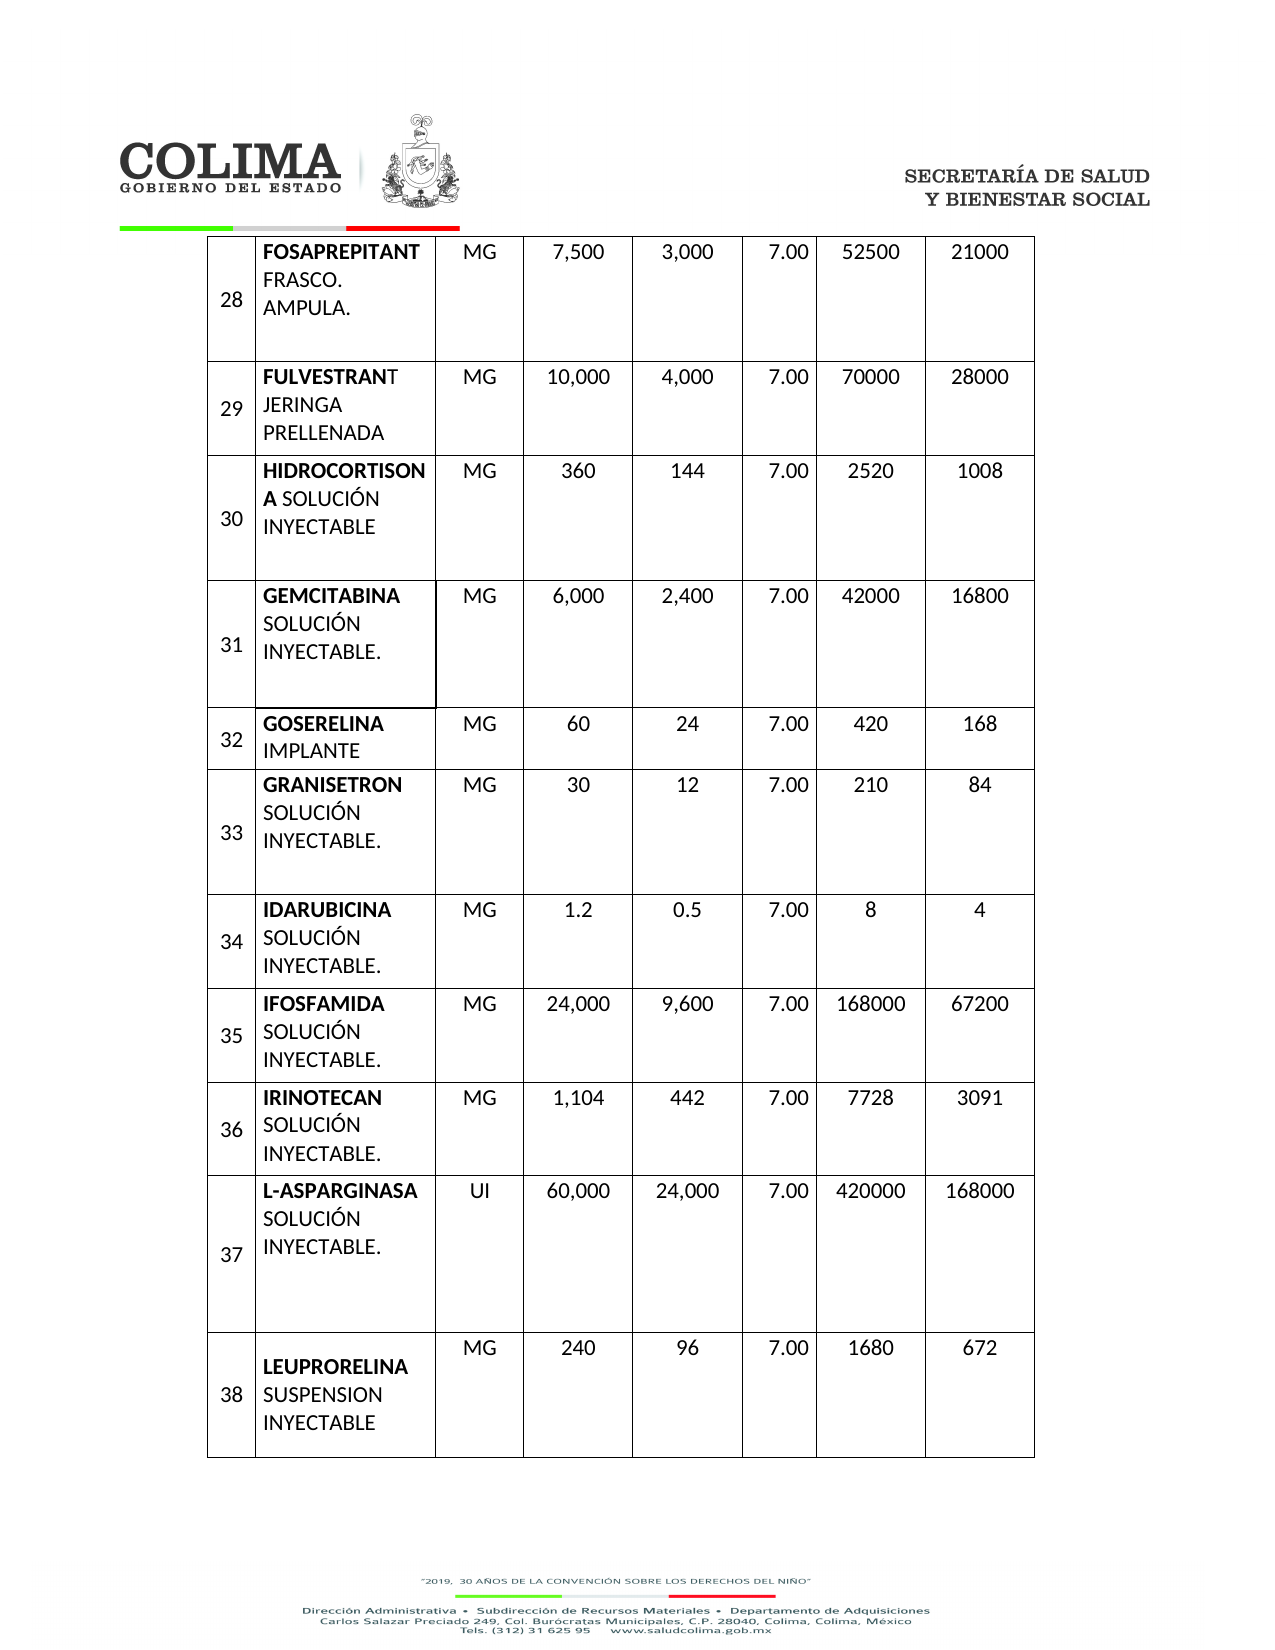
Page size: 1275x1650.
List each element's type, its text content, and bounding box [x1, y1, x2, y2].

table_cell 67200 [926, 989, 1034, 1082]
table_cell 3091 [926, 1083, 1034, 1175]
table_cell 420000 [817, 1176, 925, 1332]
table_cell 7.00 [743, 362, 816, 455]
table_cell 24 [633, 708, 742, 769]
table_cell 36 [208, 1083, 255, 1175]
table_cell 7.00 [743, 1333, 816, 1457]
table_cell 420 [817, 708, 925, 769]
table_cell L-ASPARGINASA SOLUCIÓN INYECTABLE. [256, 1176, 435, 1332]
table_cell 34 [208, 895, 255, 988]
table_cell 4 [926, 895, 1034, 988]
table_cell 35 [208, 989, 255, 1082]
table_cell 1680 [817, 1333, 925, 1457]
table_cell LEUPRORELINA SUSPENSION INYECTABLE [256, 1333, 435, 1457]
table_cell 3,000 [633, 237, 742, 361]
table_cell 7728 [817, 1083, 925, 1175]
table_cell 29 [208, 362, 255, 455]
table_cell MG [436, 708, 523, 769]
picture [29, 1561, 1204, 1649]
table_cell 0.5 [633, 895, 742, 988]
table_cell 52500 [817, 237, 925, 361]
table_cell MG [436, 362, 523, 455]
table_cell 442 [633, 1083, 742, 1175]
table_cell 1,104 [524, 1083, 632, 1175]
table_cell 70000 [817, 362, 925, 455]
table_cell IFOSFAMIDA SOLUCIÓN INYECTABLE. [256, 989, 435, 1082]
table_cell 32 [208, 708, 255, 769]
table_cell 7.00 [743, 1176, 816, 1332]
table_cell FULVESTRANT JERINGA PRELLENADA [256, 362, 435, 455]
table_cell 7.00 [743, 456, 816, 580]
table_cell 37 [208, 1176, 255, 1332]
table_cell MG [436, 770, 523, 894]
table_cell 60,000 [524, 1176, 632, 1332]
table_cell 84 [926, 770, 1034, 894]
table_cell 12 [633, 770, 742, 894]
table_cell 38 [208, 1333, 255, 1457]
table_cell FOSAPREPITANT FRASCO. AMPULA. [256, 237, 435, 361]
table_cell GRANISETRON SOLUCIÓN INYECTABLE. [256, 770, 435, 894]
table_cell 42000 [817, 581, 925, 707]
table_cell IDARUBICINA SOLUCIÓN INYECTABLE. [256, 895, 435, 988]
table_cell 30 [524, 770, 632, 894]
table_cell 7.00 [743, 989, 816, 1082]
table_cell 210 [817, 770, 925, 894]
table_cell 10,000 [524, 362, 632, 455]
table_cell 7.00 [743, 581, 816, 707]
table_cell 144 [633, 456, 742, 580]
table_cell 33 [208, 770, 255, 894]
table_cell 7.00 [743, 708, 816, 769]
table_cell MG [436, 237, 523, 361]
table_cell 60 [524, 708, 632, 769]
table_cell 7.00 [743, 1083, 816, 1175]
table_cell MG [436, 456, 523, 580]
table_cell 24,000 [524, 989, 632, 1082]
table_cell 168000 [926, 1176, 1034, 1332]
table_cell 24,000 [633, 1176, 742, 1332]
table_cell MG [437, 581, 523, 707]
table_cell 1.2 [524, 895, 632, 988]
table_cell 28 [208, 237, 255, 361]
table_cell MG [436, 1083, 523, 1175]
table_cell GEMCITABINA SOLUCIÓN INYECTABLE. [256, 581, 435, 707]
table_cell 7.00 [743, 770, 816, 894]
table_cell 8 [817, 895, 925, 988]
table_cell 7,500 [524, 237, 632, 361]
table_cell UI [436, 1176, 523, 1332]
table_cell 30 [208, 456, 255, 580]
table_cell GOSERELINA IMPLANTE [256, 709, 435, 769]
table_cell 672 [926, 1333, 1034, 1457]
table_cell 168000 [817, 989, 925, 1082]
table_cell 1008 [926, 456, 1034, 580]
table_cell 9,600 [633, 989, 742, 1082]
table_cell 21000 [926, 237, 1034, 361]
table_cell 168 [926, 708, 1034, 769]
table_cell MG [436, 1333, 523, 1457]
table_cell 240 [524, 1333, 632, 1457]
table_cell IRINOTECAN SOLUCIÓN INYECTABLE. [256, 1083, 435, 1175]
table_cell 7.00 [743, 237, 816, 361]
picture [3, 29, 1267, 255]
table_cell 28000 [926, 362, 1034, 455]
table_cell 2520 [817, 456, 925, 580]
table_cell 7.00 [743, 895, 816, 988]
table_cell HIDROCORTISONA SOLUCIÓN INYECTABLE [256, 456, 435, 580]
table_cell MG [436, 989, 523, 1082]
table_cell 360 [524, 456, 632, 580]
table_cell 16800 [926, 581, 1034, 707]
table_cell 31 [208, 581, 255, 707]
table_cell 2,400 [633, 581, 742, 707]
table_cell 6,000 [524, 581, 632, 707]
table_cell 96 [633, 1333, 742, 1457]
table_cell 4,000 [633, 362, 742, 455]
table_cell MG [436, 895, 523, 988]
